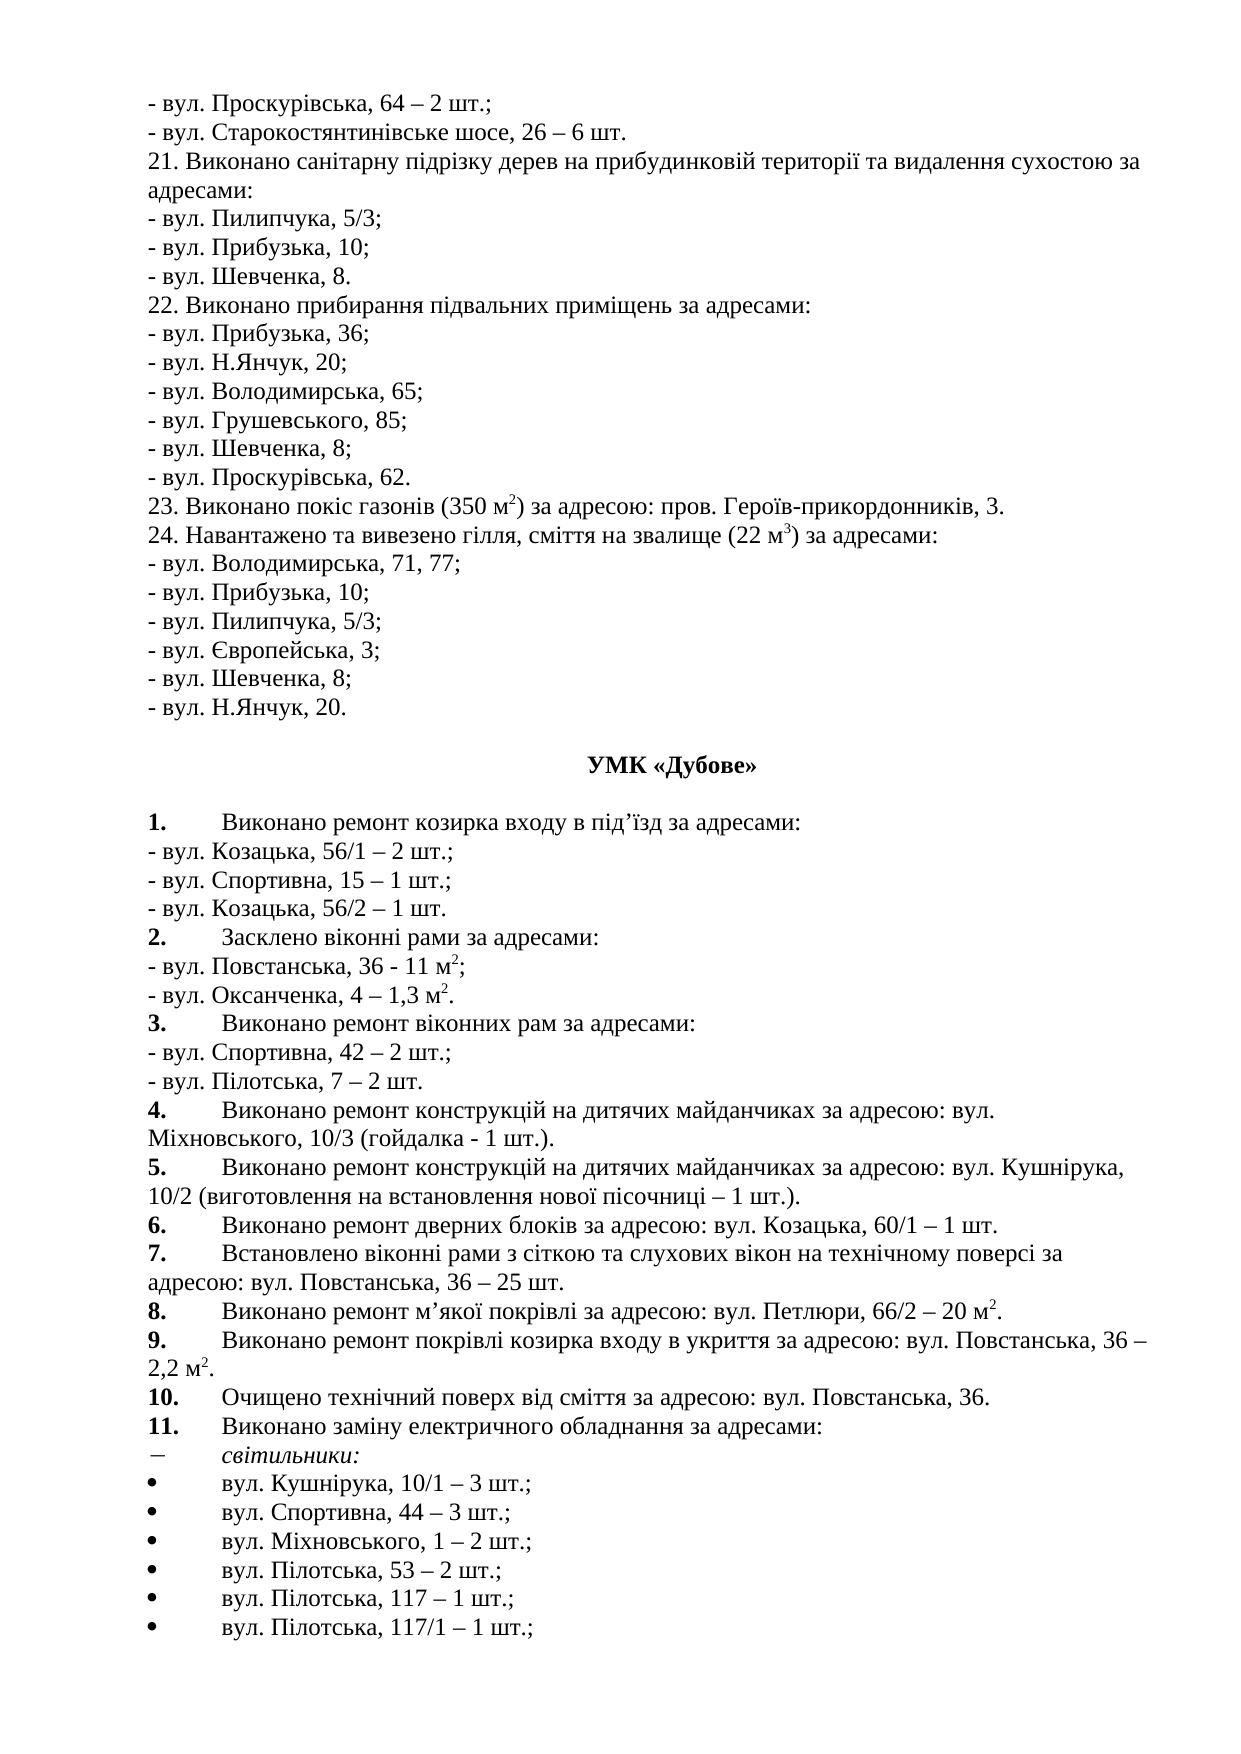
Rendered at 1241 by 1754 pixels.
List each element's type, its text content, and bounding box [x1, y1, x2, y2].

text - вул. Н.Янчук, 20; [148, 347, 1152, 376]
list вул. Кушнірука, 10/1 – 3 шт.; [148, 1468, 1152, 1497]
list світильники: [148, 1440, 1152, 1468]
list вул. Спортивна, 44 – 3 шт.; [148, 1497, 1152, 1526]
text - вул. Володимирська, 71, 77; [148, 548, 1152, 577]
text - вул. Шевченка, 8; [148, 433, 1152, 462]
text - вул. Шевченка, 8. [148, 261, 1152, 290]
list вул. Пілотська, 117/1 – 1 шт.; [148, 1612, 1152, 1641]
list - вул. Козацька, 56/2 – 1 шт. [148, 893, 1152, 922]
list вул. Пілотська, 117 – 1 шт.; [148, 1583, 1152, 1612]
text - вул. Шевченка, 8; [148, 663, 1152, 692]
list Встановлено віконні рами з сіткою та слухових вікон на технічному поверсі за адресою: вул. Повстанська, 36 – 25 шт. [148, 1238, 1152, 1296]
list - вул. Оксанченка, 4 – 1,3 м2. [148, 980, 1152, 1008]
list Засклено віконні рами за адресами: [148, 922, 1152, 951]
list - вул. Спортивна, 42 – 2 шт.; [148, 1037, 1152, 1066]
list вул. Пілотська, 53 – 2 шт.; [148, 1555, 1152, 1583]
list Виконано ремонт віконних рам за адресами: [148, 1008, 1152, 1037]
text - вул. Прибузька, 10; [148, 577, 1152, 606]
text 24. Навантажено та вивезено гілля, сміття на звалище (22 м3) за адресами: [148, 520, 1152, 548]
list - вул. Козацька, 56/1 – 2 шт.; [148, 836, 1152, 865]
list Виконано ремонт покрівлі козирка входу в укриття за адресою: вул. Повстанська, 36 – 2,2 м2. [148, 1325, 1152, 1382]
text - вул. Прибузька, 36; [148, 318, 1152, 347]
text - вул. Старокостянтинівське шосе, 26 – 6 шт. [148, 117, 1152, 146]
list Виконано ремонт м’якої покрівлі за адресою: вул. Петлюри, 66/2 – 20 м2. [148, 1296, 1152, 1325]
text - вул. Проскурівська, 64 – 2 шт.; [148, 88, 1152, 117]
text - вул. Проскурівська, 62. [148, 462, 1152, 491]
text - вул. Володимирська, 65; [148, 376, 1152, 405]
list Виконано ремонт дверних блоків за адресою: вул. Козацька, 60/1 – 1 шт. [148, 1210, 1152, 1238]
text 21. Виконано санітарну підрізку дерев на прибудинковій території та видалення сухостою за адресами: [148, 146, 1152, 203]
list Виконано ремонт конструкцій на дитячих майданчиках за адресою: вул. Міхновського, 10/3 (гойдалка - 1 шт.). [148, 1095, 1152, 1152]
list - вул. Спортивна, 15 – 1 шт.; [148, 865, 1152, 893]
text - вул. Європейська, 3; [148, 635, 1152, 663]
list вул. Міхновського, 1 – 2 шт.; [148, 1526, 1152, 1555]
text - вул. Грушевського, 85; [148, 405, 1152, 433]
list - вул. Пілотська, 7 – 2 шт. [148, 1066, 1152, 1095]
text - вул. Прибузька, 10; [148, 232, 1152, 261]
list Виконано ремонт конструкцій на дитячих майданчиках за адресою: вул. Кушнірука, 10/2 (виготовлення на встановлення нової пісочниці – 1 шт.). [148, 1152, 1152, 1210]
list Очищено технічний поверх від сміття за адресою: вул. Повстанська, 36. [148, 1382, 1152, 1411]
text 22. Виконано прибирання підвальних приміщень за адресами: [148, 290, 1152, 318]
text - вул. Пилипчука, 5/3; [148, 606, 1152, 635]
text - вул. Пилипчука, 5/3; [148, 203, 1152, 232]
text - вул. Н.Янчук, 20. [148, 692, 1152, 721]
text 23. Виконано покіс газонів (350 м2) за адресою: пров. Героїв-прикордонників, 3. [148, 491, 1152, 520]
list Виконано заміну електричного обладнання за адресами: [148, 1411, 1152, 1440]
list - вул. Повстанська, 36 - 11 м2; [148, 951, 1152, 980]
list Виконано ремонт козирка входу в під’їзд за адресами: [148, 807, 1152, 836]
text УМК «Дубове» [192, 750, 1152, 778]
